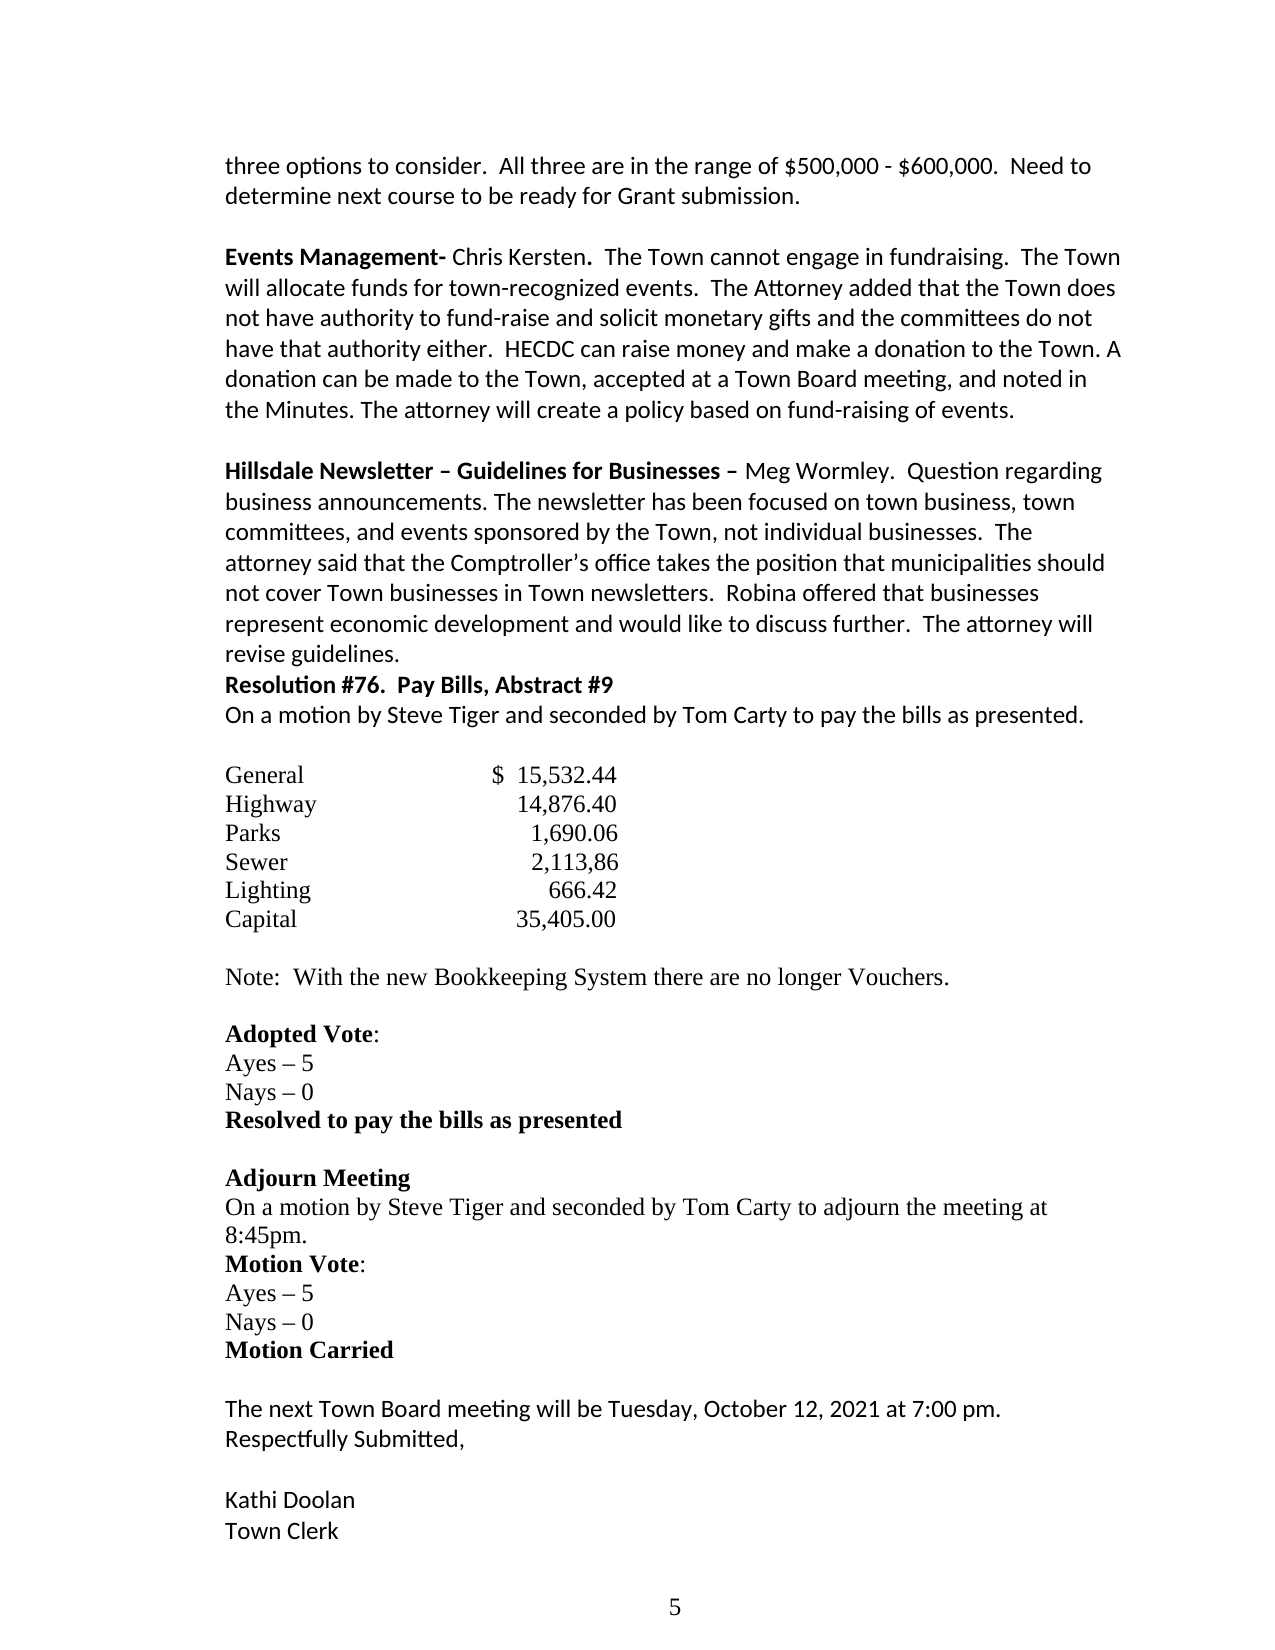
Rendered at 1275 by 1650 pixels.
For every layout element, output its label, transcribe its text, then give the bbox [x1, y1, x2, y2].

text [225, 150, 1125, 211]
text Ayes – 5 [225, 1048, 1125, 1077]
text Adjourn Meeting [225, 1163, 1125, 1192]
text Kathi Doolan [225, 1484, 1125, 1515]
text Lighting 666.42 [225, 875, 1125, 904]
text Nays – 0 [225, 1307, 1125, 1335]
text Town Clerk [225, 1515, 1125, 1546]
text Sewer 2,113,86 [225, 847, 1125, 875]
text Resolved to pay the bills as presented [225, 1105, 1125, 1134]
text The next Town Board meeting will be Tuesday, October 12, 2021 at 7:00 pm. [225, 1393, 1125, 1423]
text On a motion by Steve Tiger and seconded by Tom Carty to adjourn the meeting at 8:45pm. [225, 1192, 1125, 1249]
text General $ 15,532.44 [225, 760, 1125, 789]
text Respectfully Submitted, [225, 1423, 1125, 1454]
text Motion Vote: [225, 1249, 1125, 1278]
text Parks 1,690.06 [225, 818, 1125, 847]
text Note: With the new Bookkeeping System there are no longer Vouchers. [225, 962, 1125, 990]
text Nays – 0 [225, 1077, 1125, 1105]
text Resolution #76. Pay Bills, Abstract #9 [225, 669, 1125, 699]
text Motion Carried [225, 1335, 1125, 1364]
text Ayes – 5 [225, 1278, 1125, 1307]
text Events Management- Chris Kersten. The Town cannot engage in fundraising. The Town will allocate funds for town-recognized events. The Attorney added that the Town does not have authority to fund-raise and solicit monetary gifts and the committees do not have that authority either. HECDC can raise money and make a donation to the Town. A donation can be made to the Town, accepted at a Town Board meeting, and noted in the Minutes. The attorney will create a policy based on fund-raising of events. [225, 242, 1125, 425]
text On a motion by Steve Tiger and seconded by Tom Carty to pay the bills as presented. [225, 699, 1125, 730]
text Adopted Vote: [225, 1019, 1125, 1048]
text Capital 35,405.00 [225, 904, 1125, 933]
text Highway 14,876.40 [225, 789, 1125, 818]
text Hillsdale Newsletter – Guidelines for Businesses – Meg Wormley. Question regarding business announcements. The newsletter has been focused on town business, town committees, and events sponsored by the Town, not individual businesses. The attorney said that the Comptroller’s office takes the position that municipalities should not cover Town businesses in Town newsletters. Robina offered that businesses represent economic development and would like to discuss further. The attorney will revise guidelines. [225, 455, 1125, 669]
